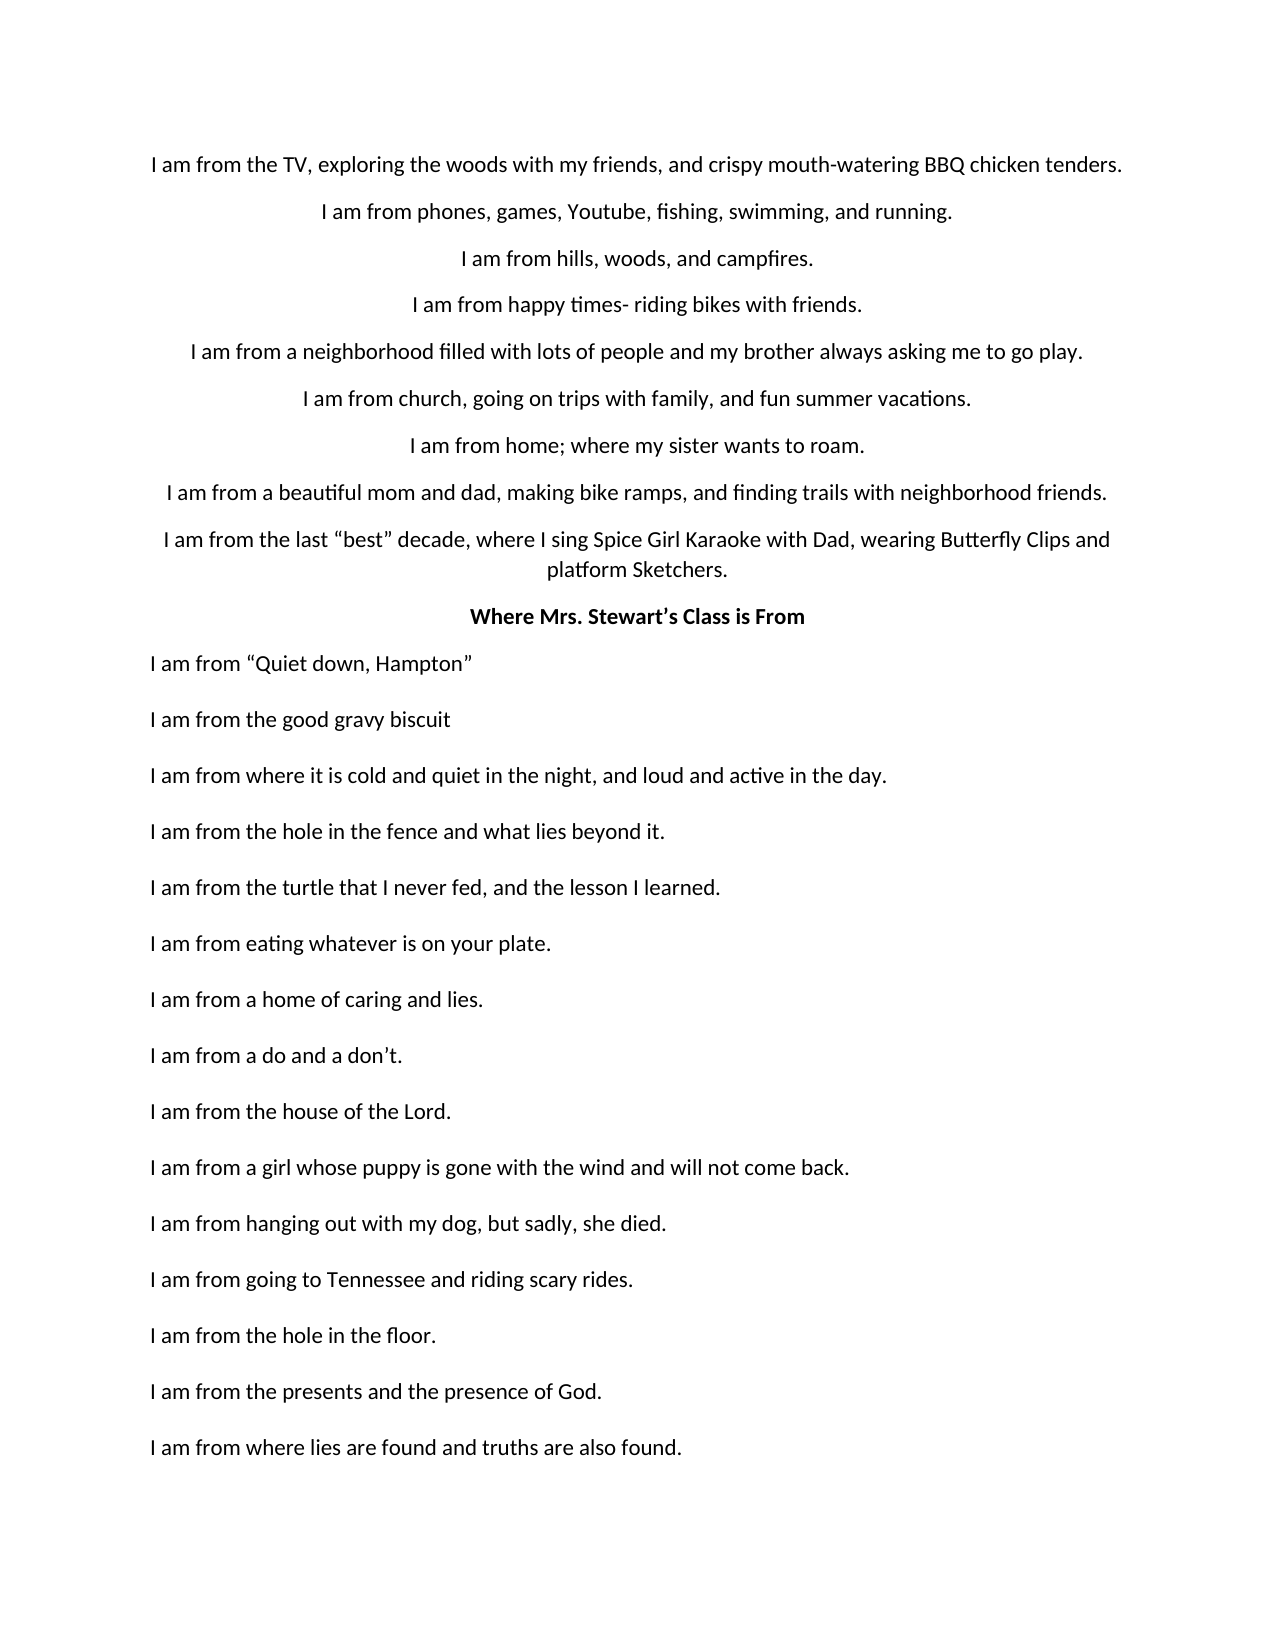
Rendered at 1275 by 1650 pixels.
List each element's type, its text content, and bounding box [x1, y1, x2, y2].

text I am from a neighborhood filled with lots of people and my brother always asking me to go play. [150, 337, 1125, 366]
text I am from the hole in the fence and what lies beyond it. [150, 817, 1125, 845]
text I am from hills, woods, and campfires. [150, 244, 1125, 272]
text I am from where lies are found and truths are also found. [150, 1433, 1125, 1462]
text I am from the house of the Lord. [150, 1097, 1125, 1125]
text Where Mrs. Stewart’s Class is From [150, 602, 1125, 630]
text I am from “Quiet down, Hampton” [150, 649, 1125, 677]
text I am from eating whatever is on your plate. [150, 929, 1125, 957]
text I am from where it is cold and quiet in the night, and loud and active in the day. [150, 761, 1125, 789]
text I am from a home of caring and lies. [150, 985, 1125, 1013]
text I am from home; where my sister wants to roam. [150, 431, 1125, 459]
text I am from the presents and the presence of God. [150, 1377, 1125, 1406]
text I am from church, going on trips with family, and fun summer vacations. [150, 384, 1125, 412]
text I am from the TV, exploring the woods with my friends, and crispy mouth-watering BBQ chicken tenders. [150, 150, 1125, 178]
text I am from a girl whose puppy is gone with the wind and will not come back. [150, 1153, 1125, 1181]
text I am from going to Tennessee and riding scary rides. [150, 1265, 1125, 1293]
text I am from a do and a don’t. [150, 1041, 1125, 1069]
text I am from hanging out with my dog, but sadly, she died. [150, 1209, 1125, 1237]
text I am from happy times- riding bikes with friends. [150, 291, 1125, 319]
text I am from phones, games, Youtube, fishing, swimming, and running. [150, 197, 1125, 225]
text I am from the good gravy biscuit [150, 705, 1125, 733]
text I am from the turtle that I never fed, and the lesson I learned. [150, 873, 1125, 901]
text I am from the last “best” decade, where I sing Spice Girl Karaoke with Dad, wearing Butterfly Clips and platform Sketchers. [150, 525, 1125, 583]
text I am from the hole in the floor. [150, 1321, 1125, 1349]
text I am from a beautiful mom and dad, making bike ramps, and finding trails with neighborhood friends. [150, 478, 1125, 506]
